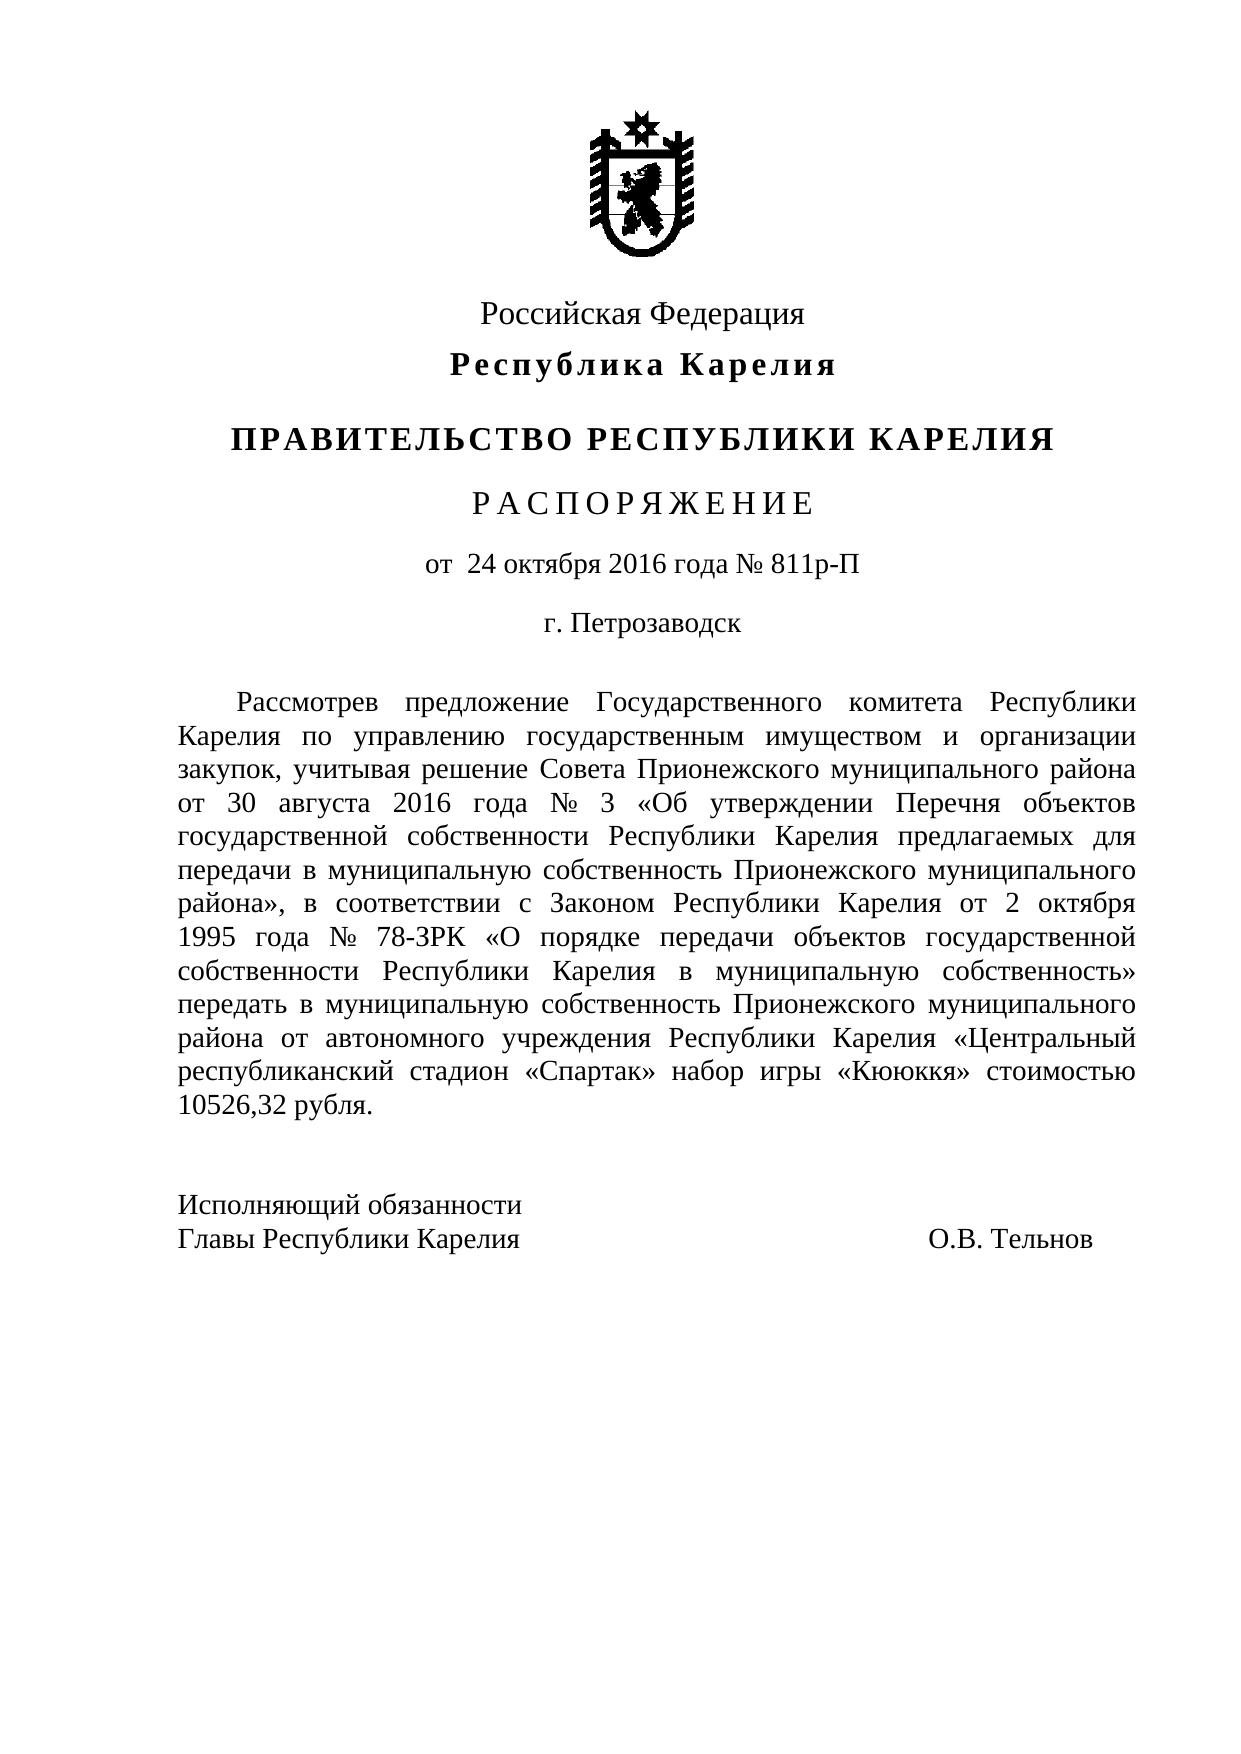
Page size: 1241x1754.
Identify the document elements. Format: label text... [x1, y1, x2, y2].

subtitle ПРАВИТЕЛЬСТВО РЕСПУБЛИКИ КАРЕЛИЯ [177, 419, 1107, 458]
subtitle Российская Федерация [177, 293, 1107, 331]
text г. Петрозаводск [177, 605, 1107, 638]
text Главы Республики Карелия О.В. Тельнов [177, 1221, 1152, 1254]
text от 24 октября 2016 года № 811р-П [177, 546, 1107, 580]
text Исполняющий обязанности [177, 1187, 1152, 1221]
subtitle РАСПОРЯЖЕНИЕ [177, 483, 1107, 521]
text Рассмотрев предложение Государственного комитета Республики Карелия по управлению государственным имуществом и организации закупок, учитывая решение Совета Прионежского муниципального района от 30 августа 2016 года № 3 «Об утверждении Перечня объектов государственной собственности Республики Карелия предлагаемых для передачи в муниципальную собственность Прионежского муниципального района», в соответствии с Законом Республики Карелия от 2 октября 1995 года № 78-ЗРК «О порядке передачи объектов государственной собственности Республики Карелия в муниципальную собственность» передать в муниципальную собственность Прионежского муниципального района от автономного учреждения Республики Карелия «Центральный республиканский стадион «Спартак» набор игры «Кююккя» стоимостью 10526,32 рубля. [177, 684, 1137, 1120]
picture [571, 97, 713, 281]
subtitle Республика Карелия [177, 344, 1107, 382]
